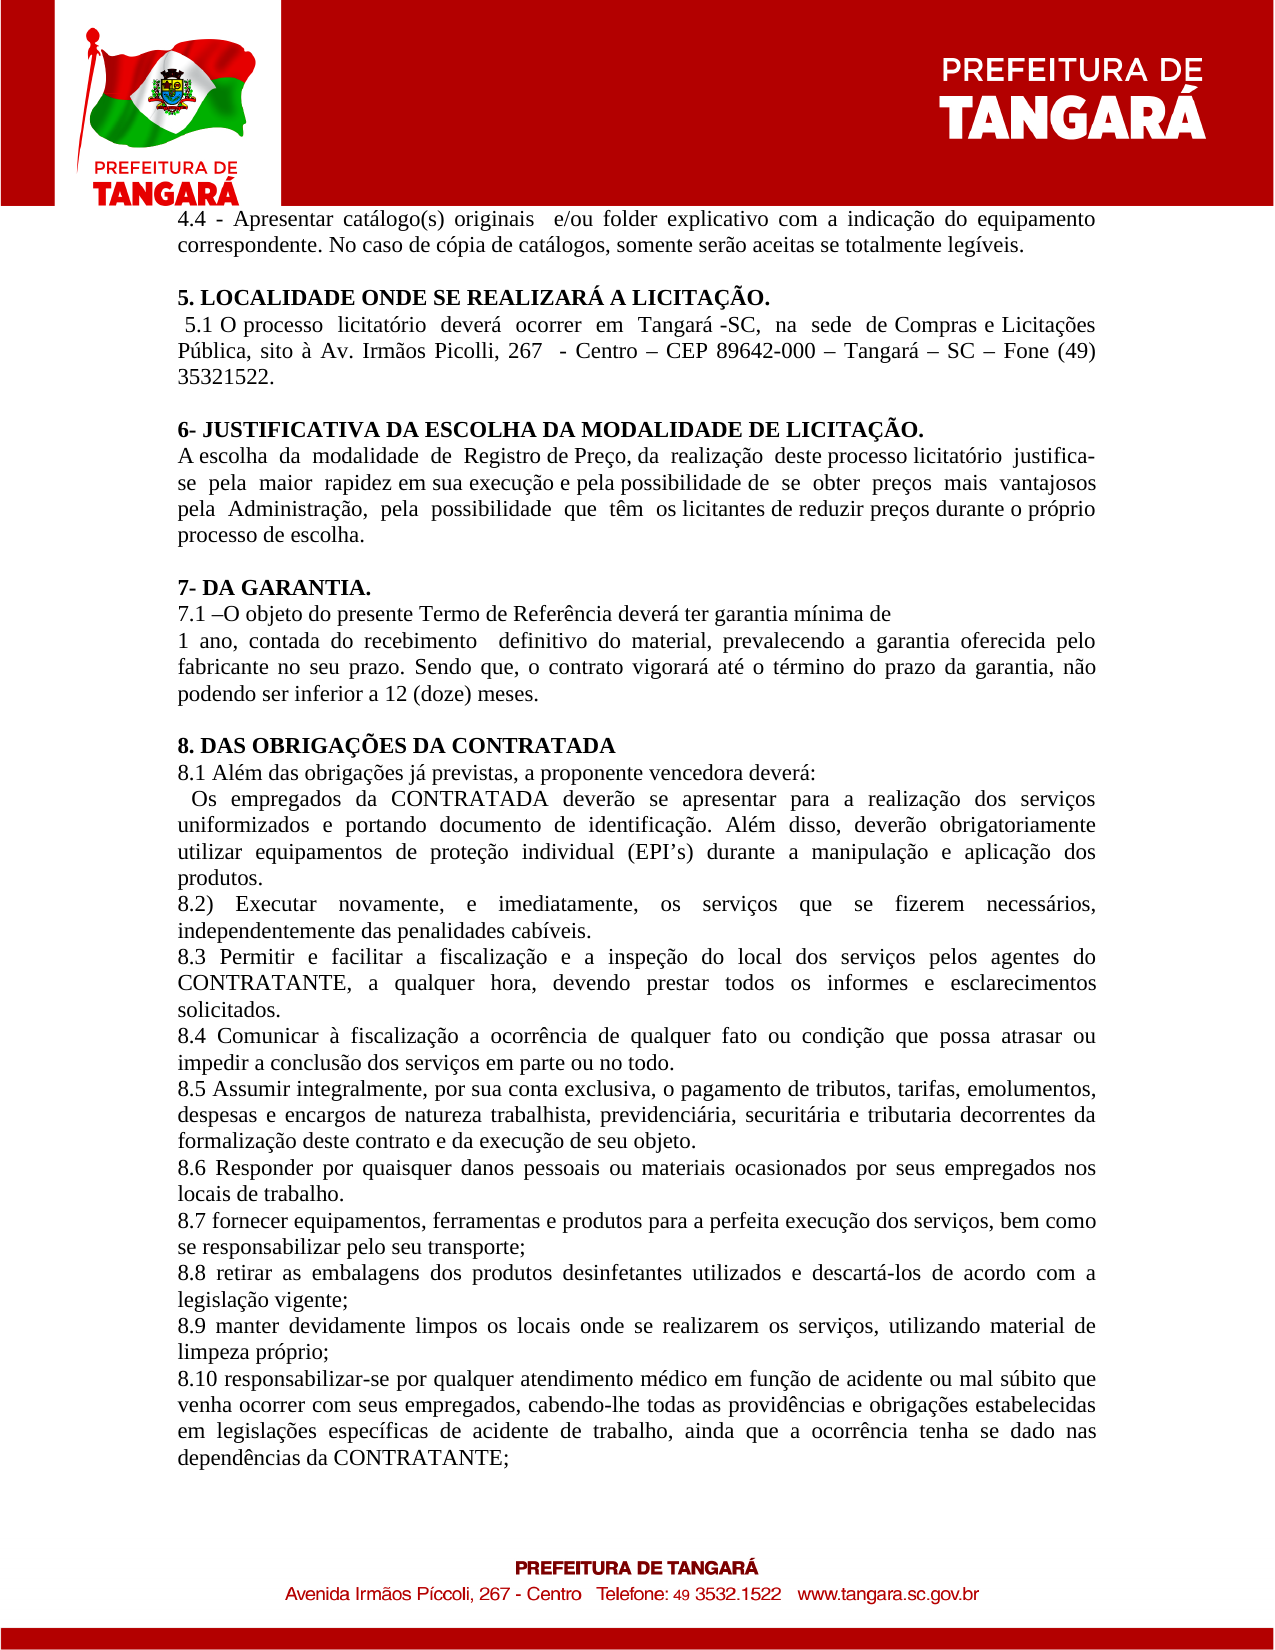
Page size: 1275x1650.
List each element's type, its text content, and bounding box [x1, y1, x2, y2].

text 8.5 Assumir integralmente, por sua conta exclusiva, o pagamento de tributos, tarifas, emolumentos, despesas e encargos de natureza trabalhista, previdenciária, securitária e tributaria decorrentes da formalização deste contrato e da execução de seu objeto. [177, 1075, 1098, 1154]
text 8.2) Executar novamente, e imediatamente, os serviços que se fizerem necessários, independentemente das penalidades cabíveis. [177, 890, 1098, 943]
text 8.4 Comunicar à fiscalização a ocorrência de qualquer fato ou condição que possa atrasar ou impedir a conclusão dos serviços em parte ou no todo. [177, 1022, 1098, 1075]
picture [0, 1528, 1274, 1650]
text 8.1 Além das obrigações já previstas, a proponente vencedora deverá: [177, 759, 1098, 785]
text 8.7 fornecer equipamentos, ferramentas e produtos para a perfeita execução dos serviços, bem como se responsabilizar pelo seu transporte; [177, 1207, 1098, 1259]
text 6- JUSTIFICATIVA DA ESCOLHA DA MODALIDADE DE LICITAÇÃO. [177, 416, 1098, 442]
text 1 ano, contada do recebimento definitivo do material, prevalecendo a garantia oferecida pelo fabricante no seu prazo. Sendo que, o contrato vigorará até o término do prazo da garantia, não podendo ser inferior a 12 (doze) meses. [177, 627, 1098, 706]
text 5. LOCALIDADE ONDE SE REALIZARÁ A LICITAÇÃO. [177, 284, 1098, 311]
text 8.10 responsabilizar-se por qualquer atendimento médico em função de acidente ou mal súbito que venha ocorrer com seus empregados, cabendo-lhe todas as providências e obrigações estabelecidas em legislações específicas de acidente de trabalho, ainda que a ocorrência tenha se dado nas dependências da CONTRATANTE; [177, 1365, 1098, 1470]
text 5.1 O processo licitatório deverá ocorrer em Tangará -SC, na sede de Compras e Licitações Pública, sito à Av. Irmãos Picolli, 267 - Centro – CEP 89642-000 – Tangará – SC – Fone (49) 35321522. [177, 311, 1098, 390]
text 8.3 Permitir e facilitar a fiscalização e a inspeção do local dos serviços pelos agentes do CONTRATANTE, a qualquer hora, devendo prestar todos os informes e esclarecimentos solicitados. [177, 943, 1098, 1022]
text 8.8 retirar as embalagens dos produtos desinfetantes utilizados e descartá-los de acordo com a legislação vigente; [177, 1259, 1098, 1312]
text 8. DAS OBRIGAÇÕES DA CONTRATADA [177, 732, 1098, 759]
text 8.9 manter devidamente limpos os locais onde se realizarem os serviços, utilizando material de limpeza próprio; [177, 1312, 1098, 1365]
text Os empregados da CONTRATADA deverão se apresentar para a realização dos serviços uniformizados e portando documento de identificação. Além disso, deverão obrigatoriamente utilizar equipamentos de proteção individual (EPI’s) durante a manipulação e aplicação dos produtos. [177, 785, 1098, 890]
text A escolha da modalidade de Registro de Preço, da realização deste processo licitatório justifica-se pela maior rapidez em sua execução e pela possibilidade de se obter preços mais vantajosos pela Administração, pela possibilidade que têm os licitantes de reduzir preços durante o próprio processo de escolha. [177, 442, 1098, 548]
text 8.6 Responder por quaisquer danos pessoais ou materiais ocasionados por seus empregados nos locais de trabalho. [177, 1154, 1098, 1207]
text 7- DA GARANTIA. [177, 574, 1098, 601]
picture [0, 0, 1274, 206]
text 7.1 –O objeto do presente Termo de Referência deverá ter garantia mínima de [177, 601, 1098, 627]
text 4.4 - Apresentar catálogo(s) originais e/ou folder explicativo com a indicação do equipamento correspondente. No caso de cópia de catálogos, somente serão aceitas se totalmente legíveis. [177, 206, 1098, 258]
